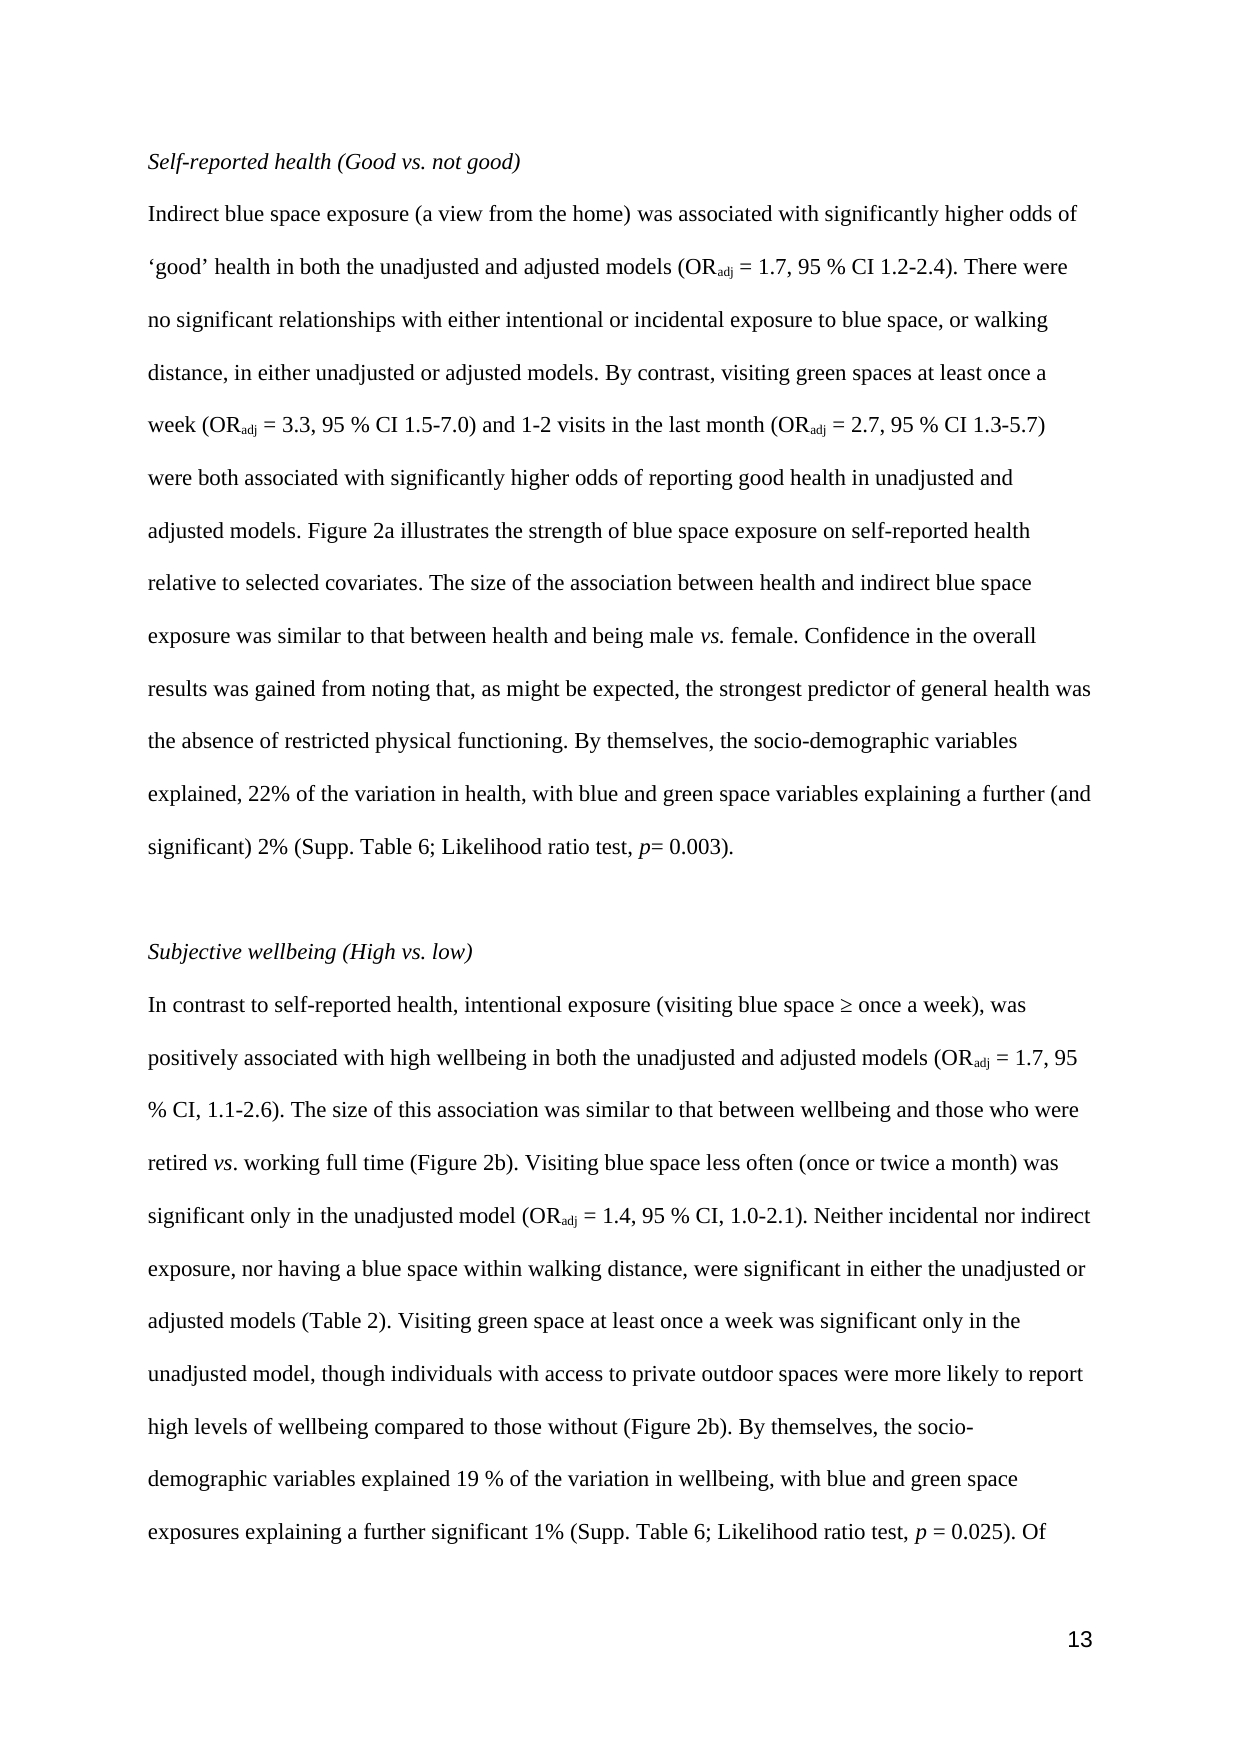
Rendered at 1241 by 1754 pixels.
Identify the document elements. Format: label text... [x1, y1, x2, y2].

text Self-reported health (Good vs. not good) [148, 148, 1092, 174]
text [148, 991, 1092, 1544]
list Indirect blue space exposure (a view from the home) was associated with significantly higher odds of ‘good’ health in both the unadjusted and adjusted models (ORadj = 1.7, 95 % CI 1.2-2.4). There were no significant relationships with either intentional or incidental exposure to blue space, or walking distance, in either unadjusted or adjusted models. By contrast, visiting green spaces at least once a week (ORadj = 3.3, 95 % CI 1.5-7.0) and 1-2 visits in the last month (ORadj = 2.7, 95 % CI 1.3-5.7) were both associated with significantly higher odds of reporting good health in unadjusted and adjusted models. Figure 2a illustrates the strength of blue space exposure on self-reported health relative to selected covariates. The size of the association between health and indirect blue space exposure was similar to that between health and being male vs. female. Confidence in the overall results was gained from noting that, as might be expected, the strongest predictor of general health was the absence of restricted physical functioning. By themselves, the socio-demographic variables explained, 22% of the variation in health, with blue and green space variables explaining a further (and significant) 2% (Supp. Table 6; Likelihood ratio test, p= 0.003). [148, 200, 1092, 859]
text Subjective wellbeing (High vs. low) [148, 938, 1092, 965]
